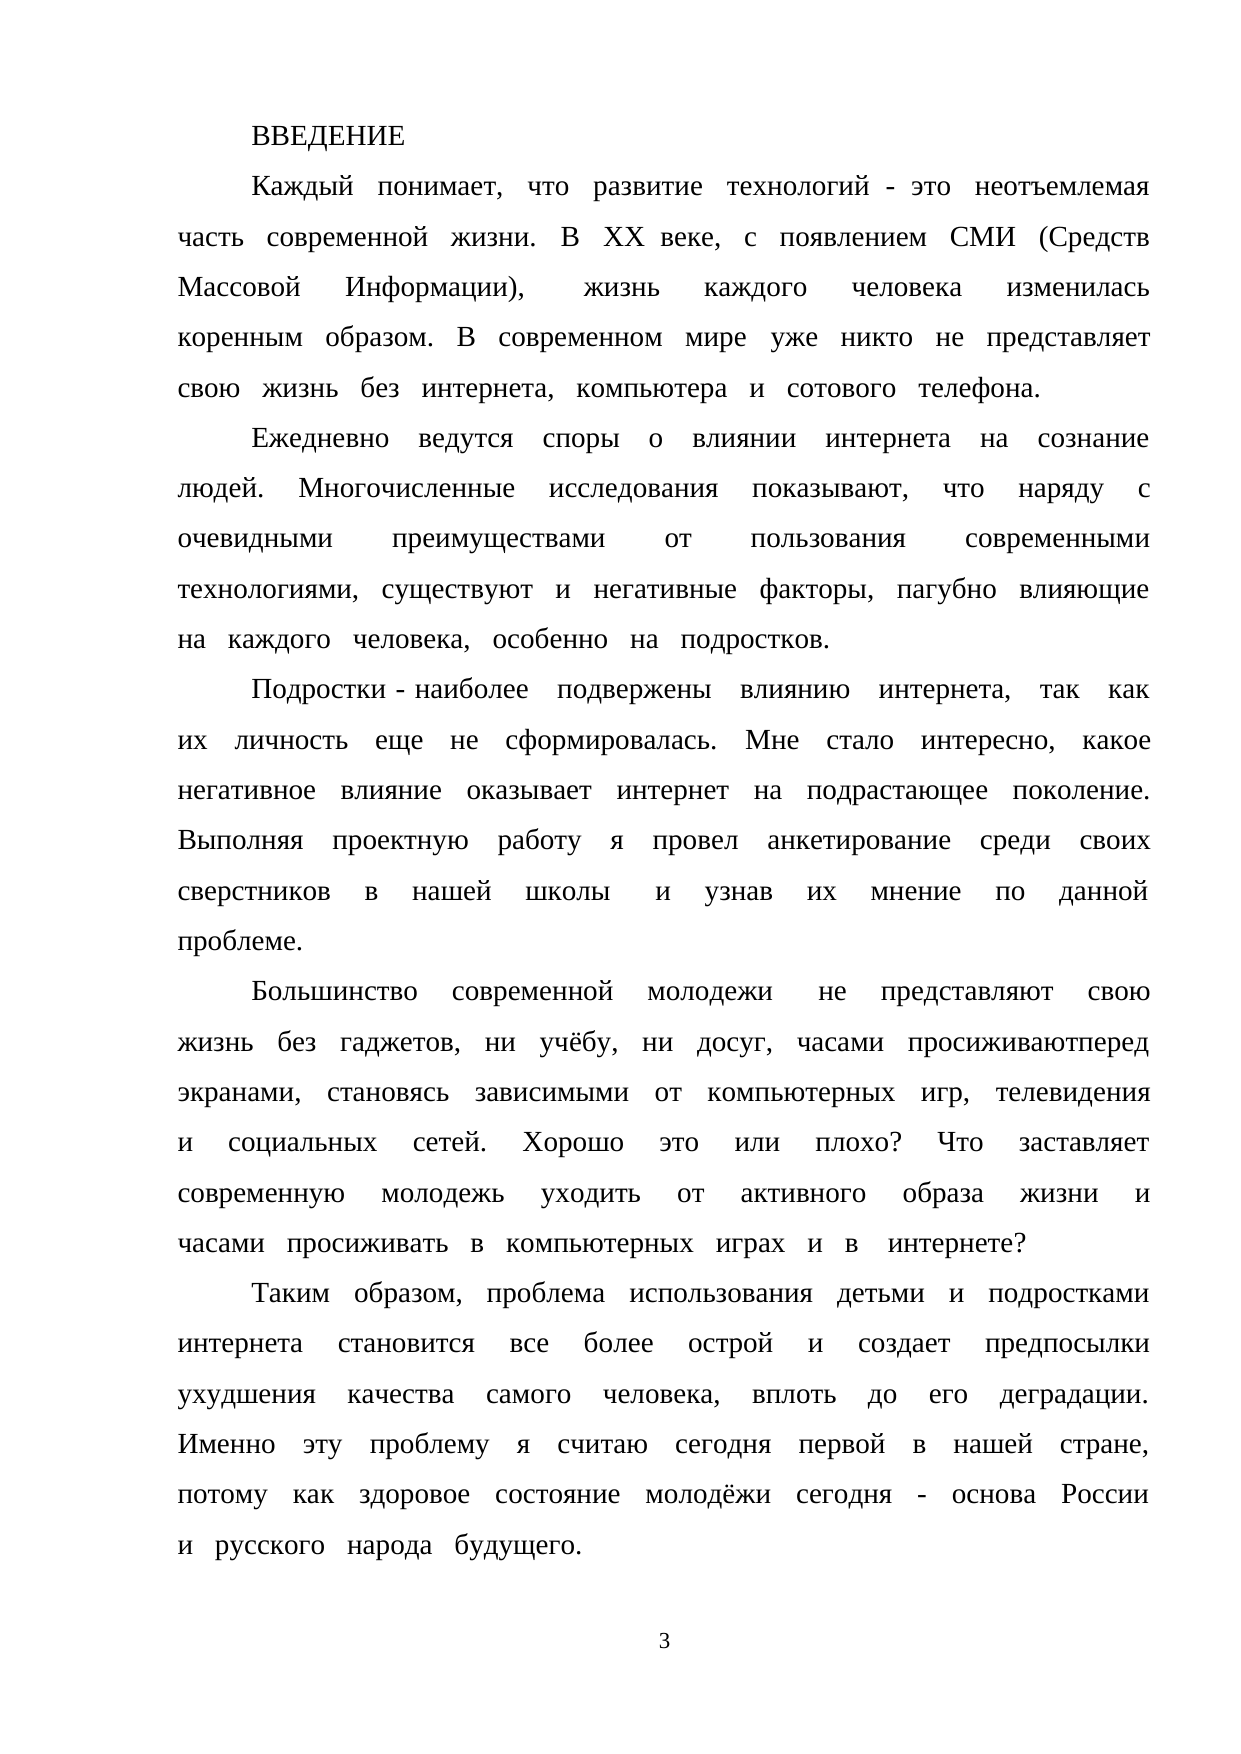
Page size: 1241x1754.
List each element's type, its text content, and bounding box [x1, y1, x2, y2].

text Каждый понимает, что развитие технологий - это неотъемлемая часть современной жизни. В XX веке, с появлением СМИ (Средств Массовой Информации), жизнь каждого человека изменилась коренным образом. В современном мире уже никто не представляет свою жизнь без интернета, компьютера и сотового телефона. [177, 168, 1152, 403]
text Большинство современной молодежи не представляют свою жизнь без гаджетов, ни учёбу, ни досуг, часами просиживаютперед экранами, становясь зависимыми от компьютерных игр, телевидения и социальных сетей. Хорошо это или плохо? Что заставляет современную молодежь уходить от активного образа жизни и часами просиживать в компьютерных играх и в интернете? [177, 973, 1152, 1258]
text Таким образом, проблема использования детьми и подростками интернета становится все более острой и создает предпосылки ухудшения качества самого человека, вплоть до его деградации. Именно эту проблему я считаю сегодня первой в нашей стране, потому как здоровое состояние молодёжи сегодня - основа России и русского народа будущего. [177, 1275, 1152, 1560]
text ВВЕДЕНИЕ [177, 118, 1152, 152]
text Ежедневно ведутся споры о влиянии интернета на сознание людей. Многочисленные исследования показывают, что наряду с очевидными преимуществами от пользования современными технологиями, существуют и негативные факторы, пагубно влияющие на каждого человека, особенно на подростков. [177, 420, 1152, 655]
text Подростки - наиболее подвержены влиянию интернета, так как их личность еще не сформировалась. Мне стало интересно, какое негативное влияние оказывает интернет на подрастающее поколение. Выполняя проектную работу я провел анкетирование среди своих сверстников в нашей школы и узнав их мнение по данной проблеме. [177, 672, 1152, 957]
